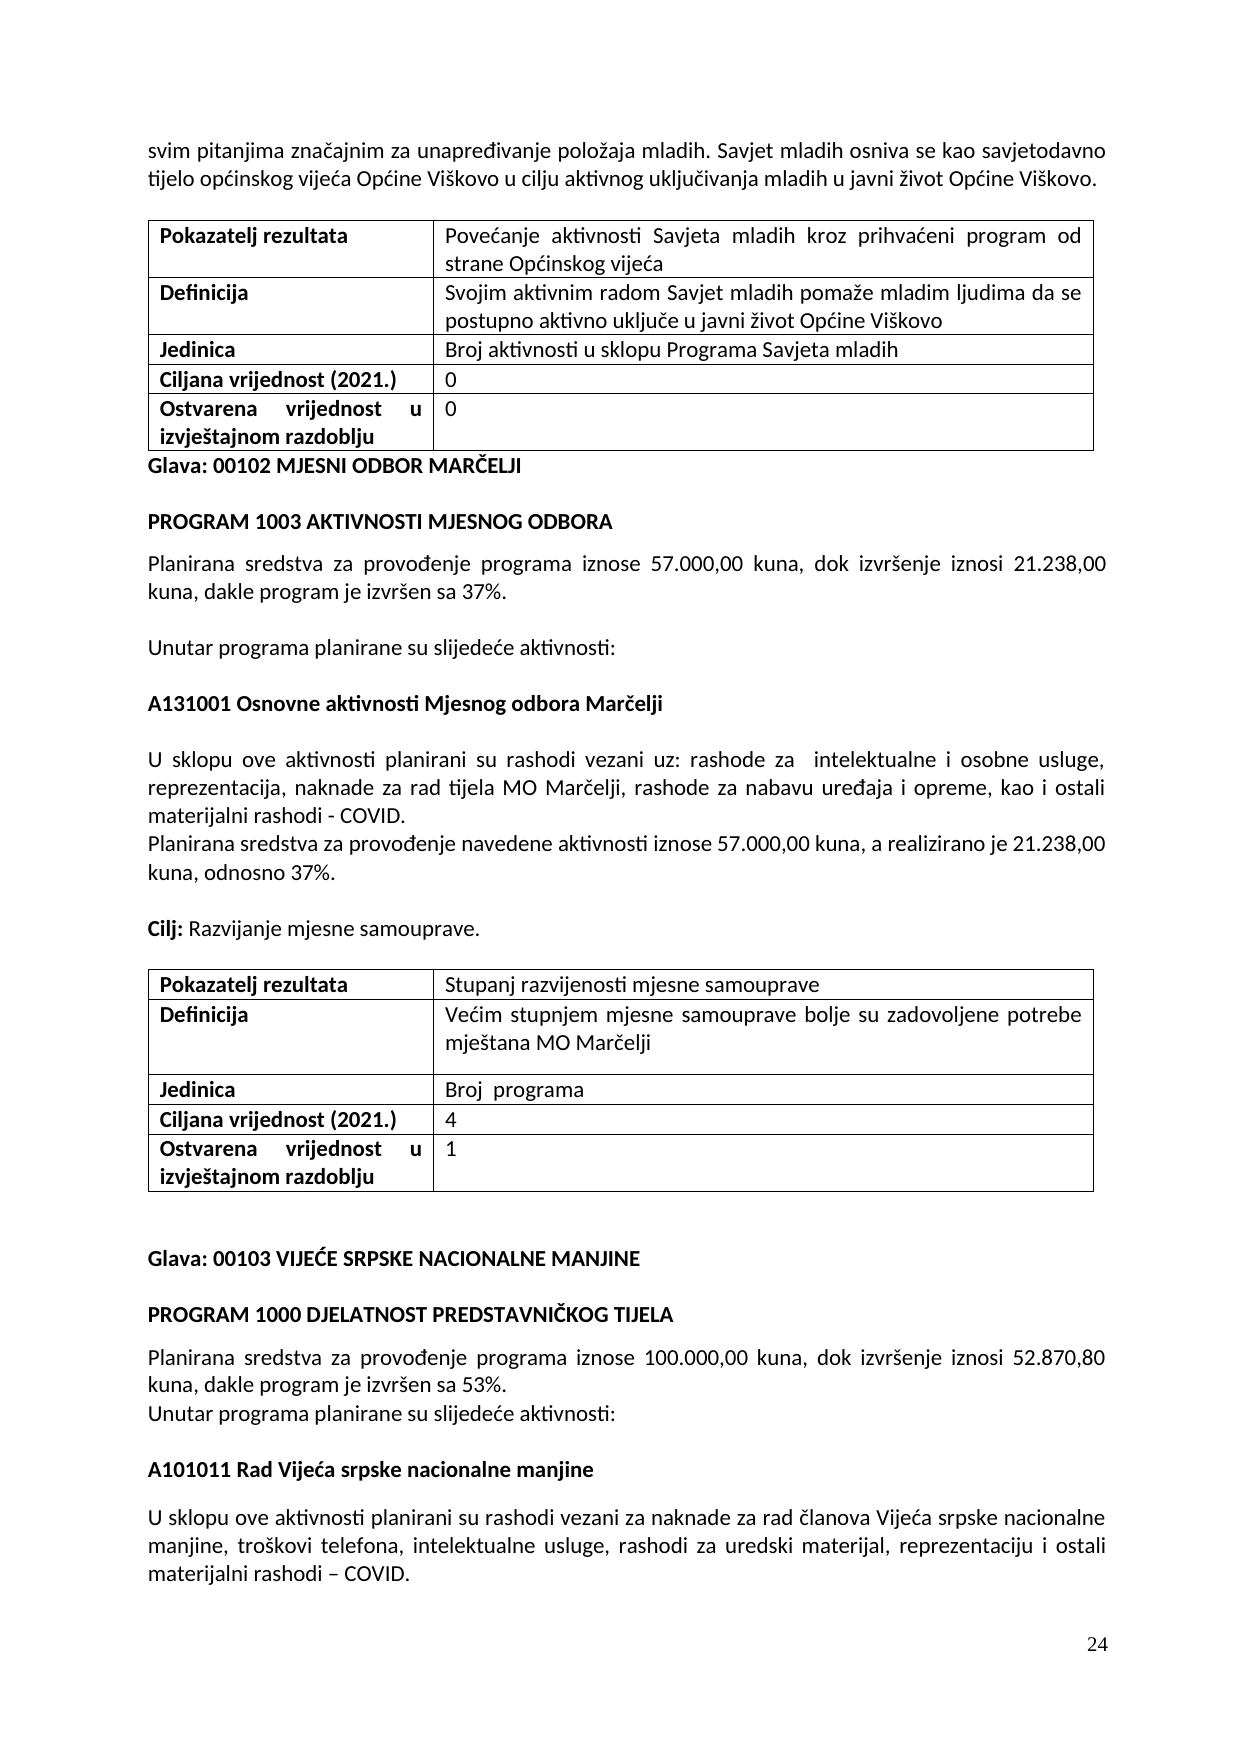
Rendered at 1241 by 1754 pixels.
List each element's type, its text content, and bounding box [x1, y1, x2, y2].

table_cell Jedinica [149, 1075, 433, 1104]
table_header Pokazatelj rezultata [149, 970, 433, 999]
table_cell Svojim aktivnim radom Savjet mladih pomaže mladim ljudima da se postupno aktivno uključe u javni život Općine Viškovo [434, 278, 1093, 334]
text U sklopu ove aktivnosti planirani su rashodi vezani uz: rashode za intelektualne i osobne usluge, reprezentacija, naknade za rad tijela MO Marčelji, rashode za nabavu uređaja i opreme, kao i ostali materijalni rashodi - COVID. [148, 746, 1107, 829]
table_cell Ostvarena vrijednost u izvještajnom razdoblju [149, 1135, 433, 1191]
text Unutar programa planirane su slijedeće aktivnosti: [148, 1399, 1107, 1427]
text U sklopu ove aktivnosti planirani su rashodi vezani za naknade za rad članova Vijeća srpske nacionalne manjine, troškovi telefona, intelektualne usluge, rashodi za uredski materijal, reprezentaciju i ostali materijalni rashodi – COVID. [148, 1503, 1107, 1587]
table_cell Broj aktivnosti u sklopu Programa Savjeta mladih [434, 335, 1093, 364]
table_cell Broj programa [434, 1075, 1093, 1104]
table_cell 0 [434, 394, 1093, 450]
table_cell Ciljana vrijednost (2021.) [149, 365, 433, 393]
text Cilj: Razvijanje mjesne samouprave. [148, 914, 1107, 942]
table_cell Ciljana vrijednost (2021.) [149, 1105, 433, 1133]
text Planirana sredstva za provođenje programa iznose 57.000,00 kuna, dok izvršenje iznosi 21.238,00 kuna, dakle program je izvršen sa 37%. [148, 549, 1107, 605]
text PROGRAM 1003 AKTIVNOSTI MJESNOG ODBORA [148, 507, 1107, 535]
table_header Stupanj razvijenosti mjesne samouprave [434, 970, 1093, 999]
text Unutar programa planirane su slijedeće aktivnosti: [148, 633, 1107, 661]
table_cell Definicija [149, 278, 433, 334]
text Glava: 00102 MJESNI ODBOR MARČELJI [148, 451, 1107, 479]
table_cell Većim stupnjem mjesne samouprave bolje su zadovoljene potrebe mještana MO Marčelji [434, 1000, 1093, 1074]
table_cell 4 [434, 1105, 1093, 1133]
table_cell Jedinica [149, 335, 433, 364]
table_cell Definicija [149, 1000, 433, 1074]
table_cell Ostvarena vrijednost u izvještajnom razdoblju [149, 394, 433, 450]
table_cell 0 [434, 365, 1093, 393]
text A101011 Rad Vijeća srpske nacionalne manjine [148, 1455, 1107, 1483]
text Planirana sredstva za provođenje navedene aktivnosti iznose 57.000,00 kuna, a realizirano je 21.238,00 kuna, odnosno 37%. [148, 829, 1107, 886]
text Planirana sredstva za provođenje programa iznose 100.000,00 kuna, dok izvršenje iznosi 52.870,80 kuna, dakle program je izvršen sa 53%. [148, 1343, 1107, 1399]
text PROGRAM 1000 DJELATNOST PREDSTAVNIČKOG TIJELA [148, 1301, 1107, 1329]
table_header Povećanje aktivnosti Savjeta mladih kroz prihvaćeni program od strane Općinskog vijeća [434, 221, 1093, 277]
text A131001 Osnovne aktivnosti Mjesnog odbora Marčelji [148, 689, 1107, 717]
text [148, 136, 1107, 192]
table_header Pokazatelj rezultata [149, 221, 433, 277]
table_cell 1 [434, 1135, 1093, 1191]
text Glava: 00103 VIJEĆE SRPSKE NACIONALNE MANJINE [148, 1244, 1107, 1273]
